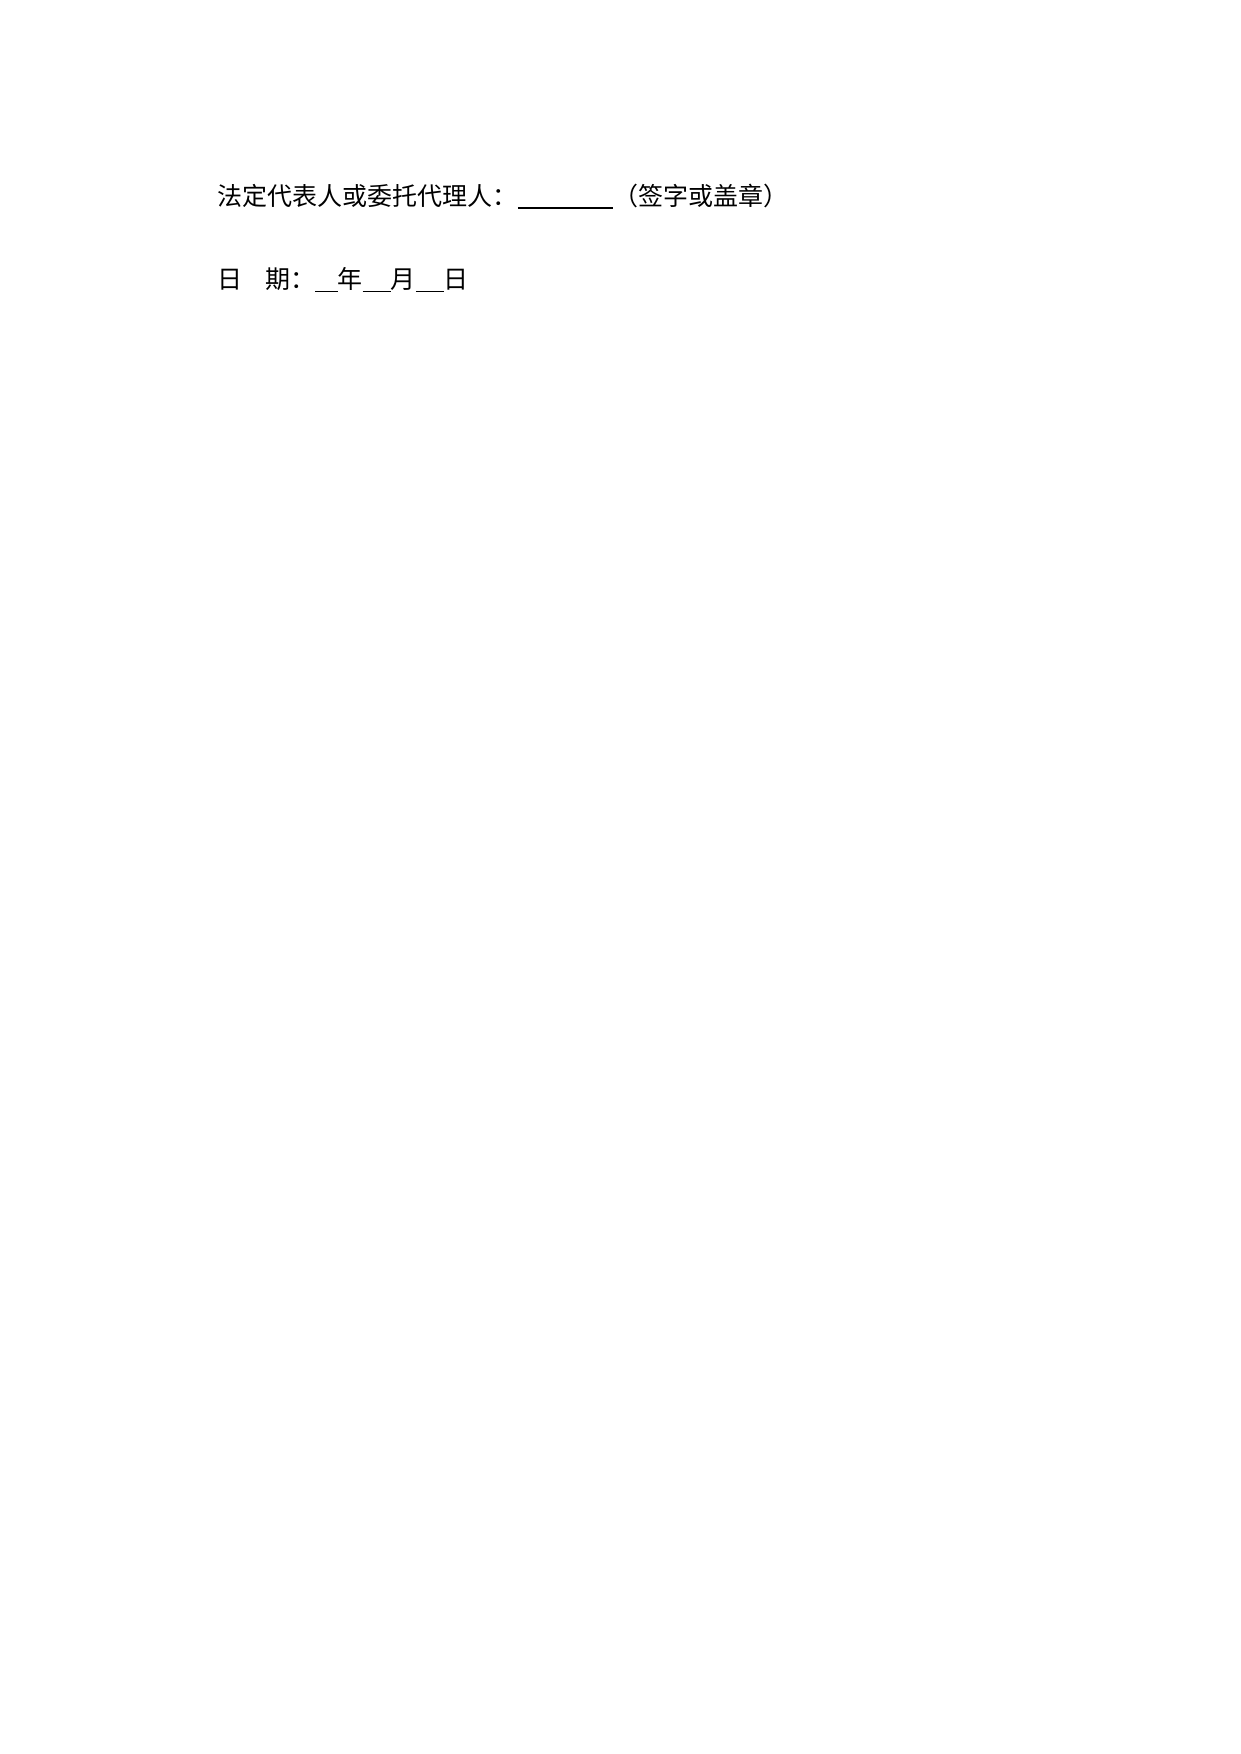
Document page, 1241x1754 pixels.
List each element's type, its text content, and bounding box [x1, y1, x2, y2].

text 法定代表人或委托代理人： （签字或盖章） [187, 162, 1051, 227]
text 日 期： 年 月 日 [187, 245, 1051, 310]
